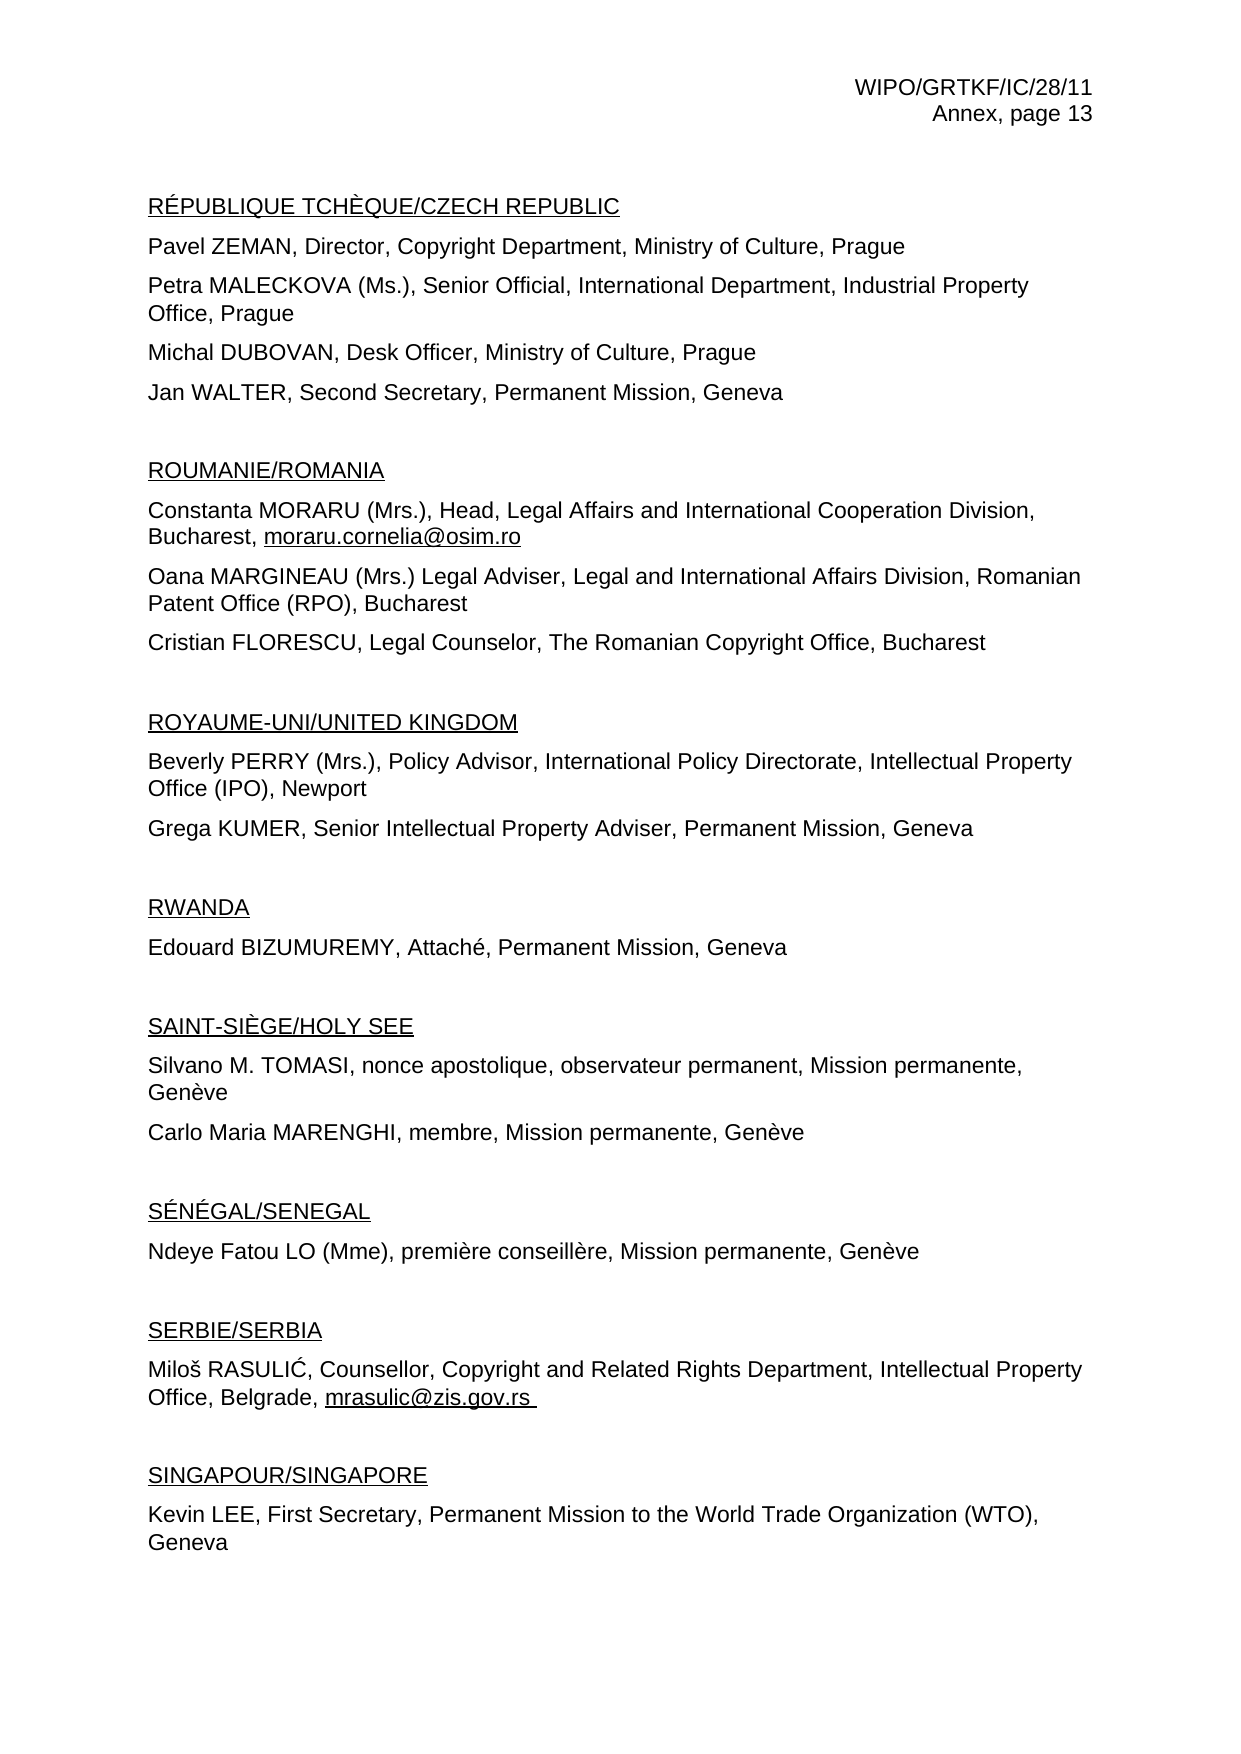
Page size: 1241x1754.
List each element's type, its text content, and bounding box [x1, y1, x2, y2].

text ROUMANIE/ROMANIA [148, 457, 1093, 484]
text Grega KUMER, Senior Intellectual Property Adviser, Permanent Mission, Geneva [148, 814, 1093, 841]
text Petra MALECKOVA (Ms.), Senior Official, International Department, Industrial Property Office, Prague [148, 272, 1093, 326]
text Beverly PERRY (Mrs.), Policy Advisor, International Policy Directorate, Intellectual Property Office (IPO), Newport [148, 747, 1093, 801]
text Miloš RASULIĆ, Counsellor, Copyright and Related Rights Department, Intellectual Property Office, Belgrade, mrasulic@zis.gov.rs [148, 1356, 1093, 1410]
text Carlo Maria MARENGHI, membre, Mission permanente, Genève [148, 1118, 1093, 1145]
text SINGAPOUR/SINGAPORE [148, 1461, 1093, 1488]
text Michal DUBOVAN, Desk Officer, Ministry of Culture, Prague [148, 338, 1093, 365]
text Edouard BIZUMUREMY, Attaché, Permanent Mission, Geneva [148, 933, 1093, 960]
text Pavel ZEMAN, Director, Copyright Department, Ministry of Culture, Prague [148, 232, 1093, 259]
text RWANDA [148, 893, 1093, 920]
text Kevin LEE, First Secretary, Permanent Mission to the World Trade Organization (WTO), Geneva [148, 1501, 1093, 1555]
text RÉPUBLIQUE TCHÈQUE/CZECH REPUBLIC [148, 192, 1093, 219]
text Ndeye Fatou LO (Mme), première conseillère, Mission permanente, Genève [148, 1237, 1093, 1264]
text SERBIE/SERBIA [148, 1316, 1093, 1343]
text ROYAUME-UNI/UNITED KINGDOM [148, 708, 1093, 735]
text SÉNÉGAL/SENEGAL [148, 1197, 1093, 1224]
text Cristian FLORESCU, Legal Counselor, The Romanian Copyright Office, Bucharest [148, 628, 1093, 656]
text Jan WALTER, Second Secretary, Permanent Mission, Geneva [148, 378, 1093, 405]
text Oana MARGINEAU (Mrs.) Legal Adviser, Legal and International Affairs Division, Romanian Patent Office (RPO), Bucharest [148, 562, 1093, 616]
text Silvano M. TOMASI, nonce apostolique, observateur permanent, Mission permanente, Genève [148, 1051, 1093, 1106]
text Constanta MORARU (Mrs.), Head, Legal Affairs and International Cooperation Division, Bucharest, moraru.cornelia@osim.ro [148, 497, 1093, 549]
text SAINT-SIÈGE/HOLY SEE [148, 1012, 1093, 1039]
